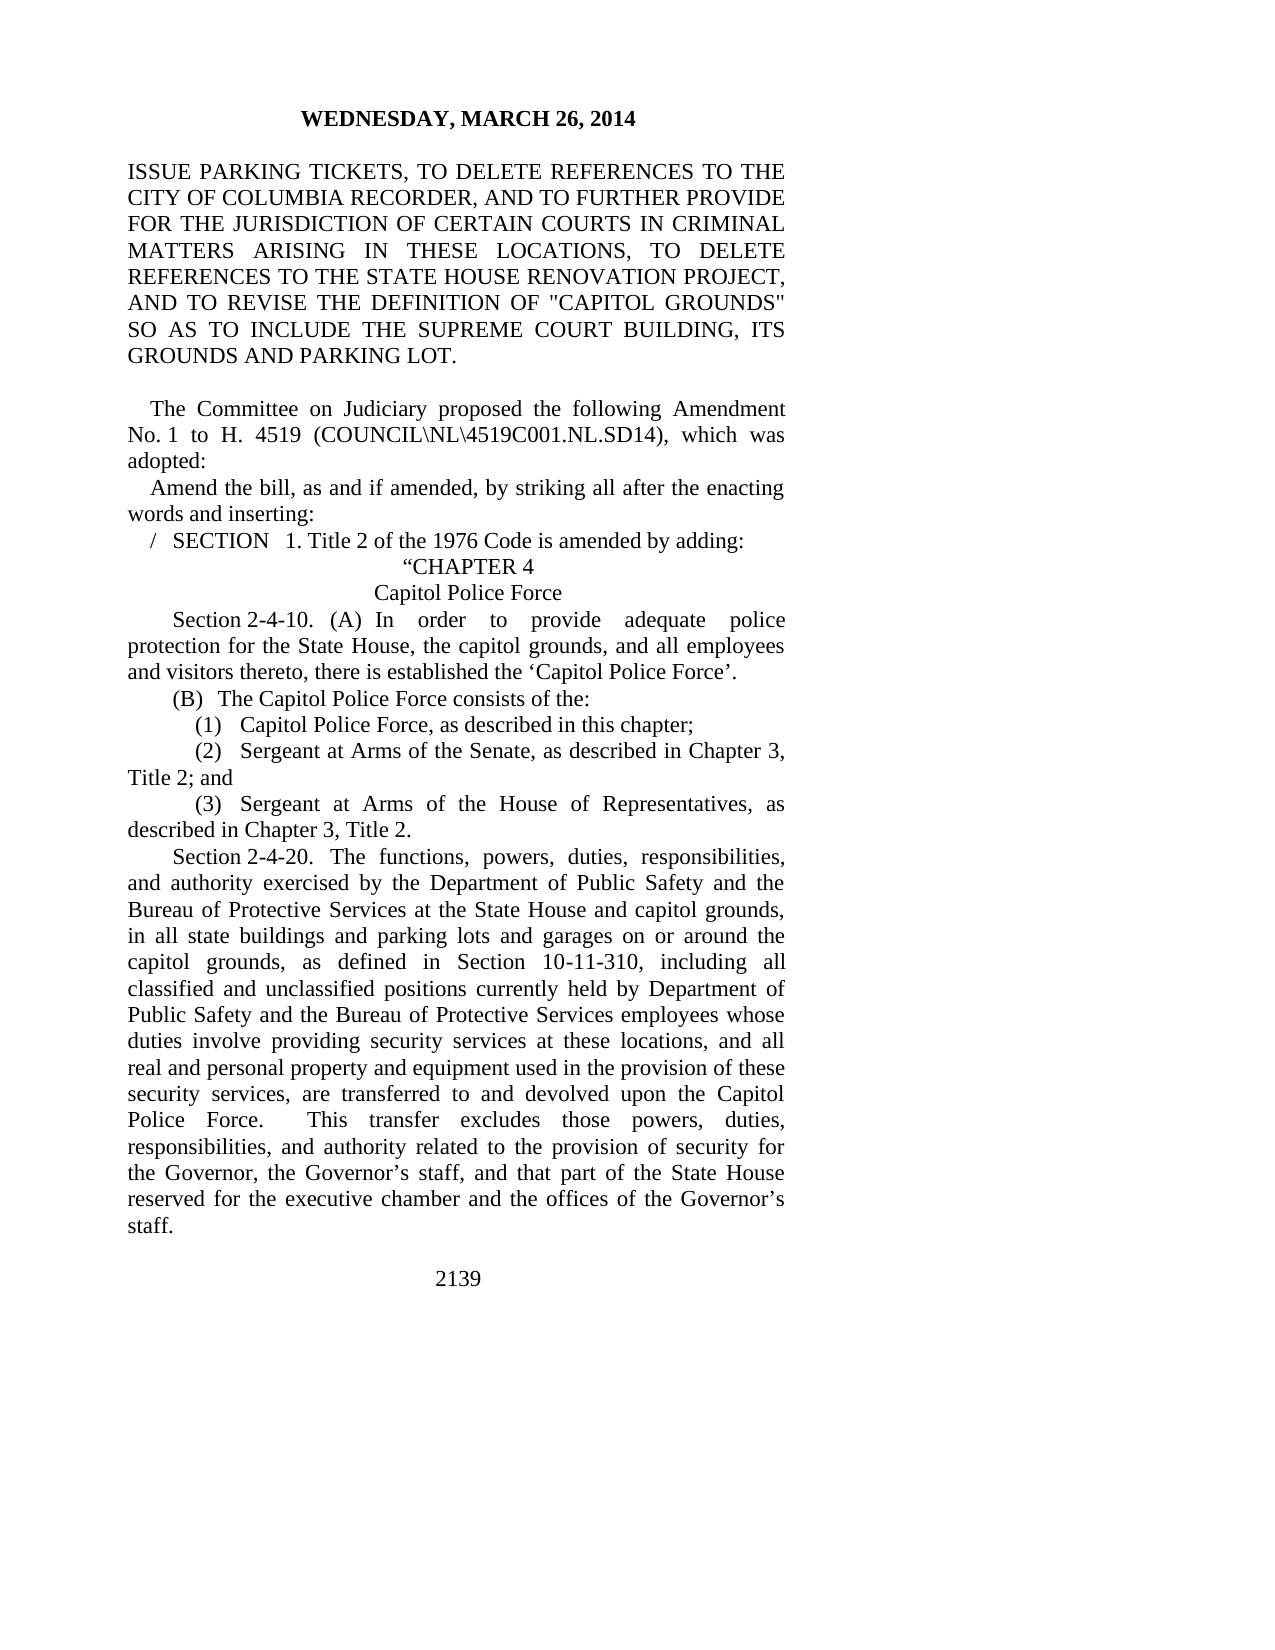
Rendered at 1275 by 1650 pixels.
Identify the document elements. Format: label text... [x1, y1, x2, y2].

text Amend the bill, as and if amended, by striking all after the enacting words and inserting: [127, 474, 786, 527]
text Capitol Police Force [127, 579, 786, 606]
text “CHAPTER 4 [127, 553, 786, 579]
text Section 2-4-10. (A) In order to provide adequate police protection for the State House, the capitol grounds, and all employees and visitors thereto, there is established the ‘Capitol Police Force’. [127, 606, 786, 685]
text Section 2-4-20. The functions, powers, duties, responsibilities, and authority exercised by the Department of Public Safety and the Bureau of Protective Services at the State House and capitol grounds, in all state buildings and parking lots and garages on or around the capitol grounds, as defined in Section 10-11-310, including all classified and unclassified positions currently held by Department of Public Safety and the Bureau of Protective Services employees whose duties involve providing security services at these locations, and all real and personal property and equipment used in the provision of these security services, are transferred to and devolved upon the Capitol Police Force. This transfer excludes those powers, duties, responsibilities, and authority related to the provision of security for the Governor, the Governor’s staff, and that part of the State House reserved for the executive chamber and the offices of the Governor’s staff. [127, 843, 786, 1238]
text (B) The Capitol Police Force consists of the: [127, 685, 786, 711]
text / SECTION 1. Title 2 of the 1976 Code is amended by adding: [127, 527, 786, 553]
text (3) Sergeant at Arms of the House of Representatives, as described in Chapter 3, Title 2. [127, 790, 786, 843]
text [127, 158, 786, 368]
text (2) Sergeant at Arms of the Senate, as described in Chapter 3, Title 2; and [127, 737, 786, 790]
text The Committee on Judiciary proposed the following Amendment No. 1 to H. 4519 (COUNCIL\NL\4519C001.NL.SD14), which was adopted: [127, 395, 786, 474]
text (1) Capitol Police Force, as described in this chapter; [127, 711, 786, 737]
